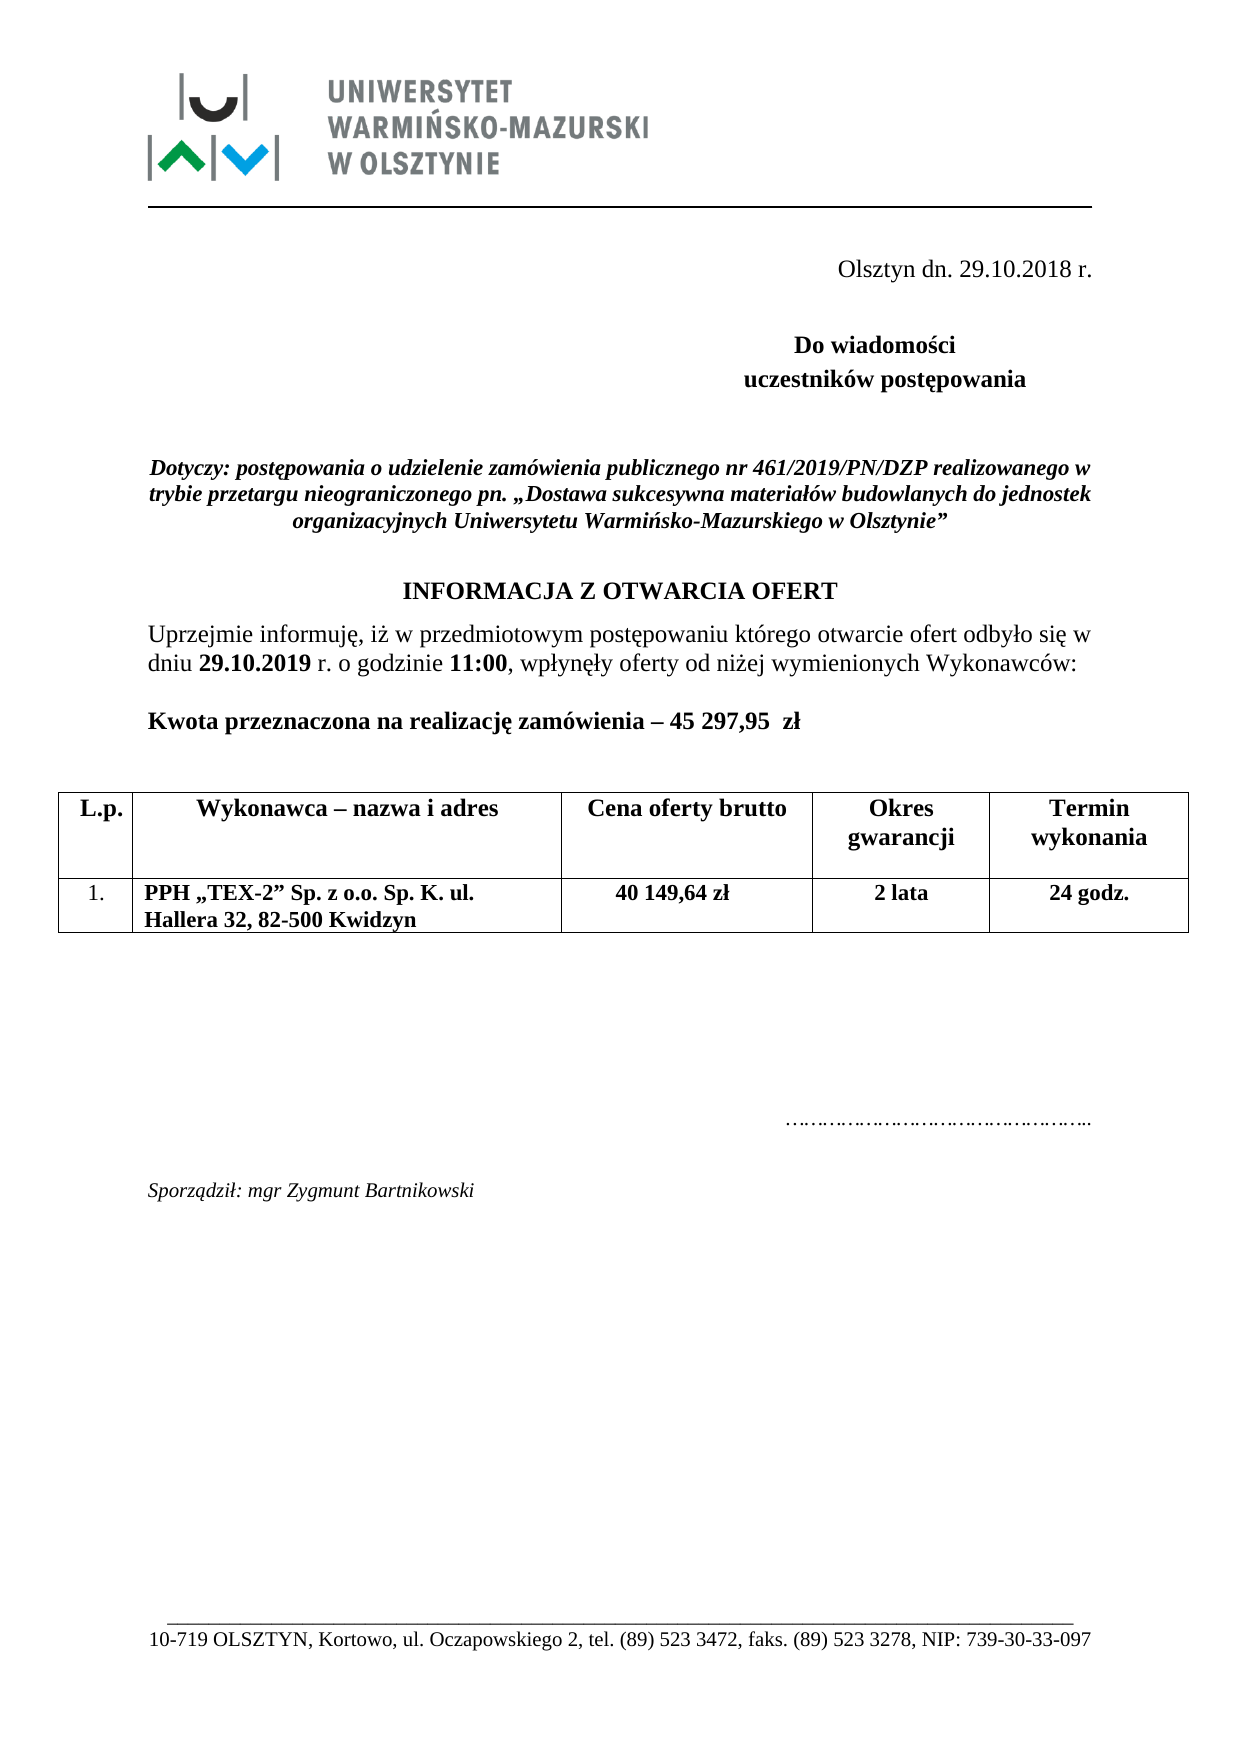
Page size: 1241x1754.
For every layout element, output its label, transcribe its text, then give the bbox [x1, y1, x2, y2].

text ………………………………………….. [148, 1106, 1092, 1130]
table_header Termin wykonania [990, 793, 1188, 878]
table_header Cena oferty brutto [562, 793, 812, 878]
table_cell 1. [59, 879, 132, 932]
text Olsztyn dn. 29.10.2018 r. [148, 254, 1092, 283]
table_header L.p. [59, 793, 132, 878]
table_header Wykonawca – nazwa i adres [133, 793, 561, 878]
table_header Okres gwarancji [813, 793, 989, 878]
text INFORMACJA Z OTWARCIA OFERT [148, 576, 1092, 605]
table_cell 24 godz. [990, 879, 1188, 932]
table_cell 40 149,64 zł [562, 879, 783, 932]
text Uprzejmie informuję, iż w przedmiotowym postępowaniu którego otwarcie ofert odbyło się w dniu 29.10.2019 r. o godzinie 11:00, wpłynęły oferty od niżej wymienionych Wykonawców: [148, 619, 1092, 677]
text Kwota przeznaczona na realizację zamówienia – 45 297,95 zł [148, 706, 1092, 734]
picture [147, 73, 648, 181]
table_cell 2 lata [813, 879, 989, 932]
table_cell PPH „TEX-2” Sp. z o.o. Sp. K. ul. Hallera 32, 82-500 Kwidzyn [133, 879, 561, 932]
text Sporządził: mgr Zygmunt Bartnikowski [148, 1178, 1092, 1202]
text Dotyczy: postępowania o udzielenie zamówienia publicznego nr 461/2019/PN/DZP realizowanego w trybie przetargu nieograniczonego pn. „Dostawa sukcesywna materiałów budowlanych do jednostek organizacyjnych Uniwersytetu Warmińsko-Mazurskiego w Olsztynie” [148, 454, 1092, 533]
text Do wiadomości uczestników postępowania [590, 331, 1092, 392]
table_cell [783, 879, 812, 932]
